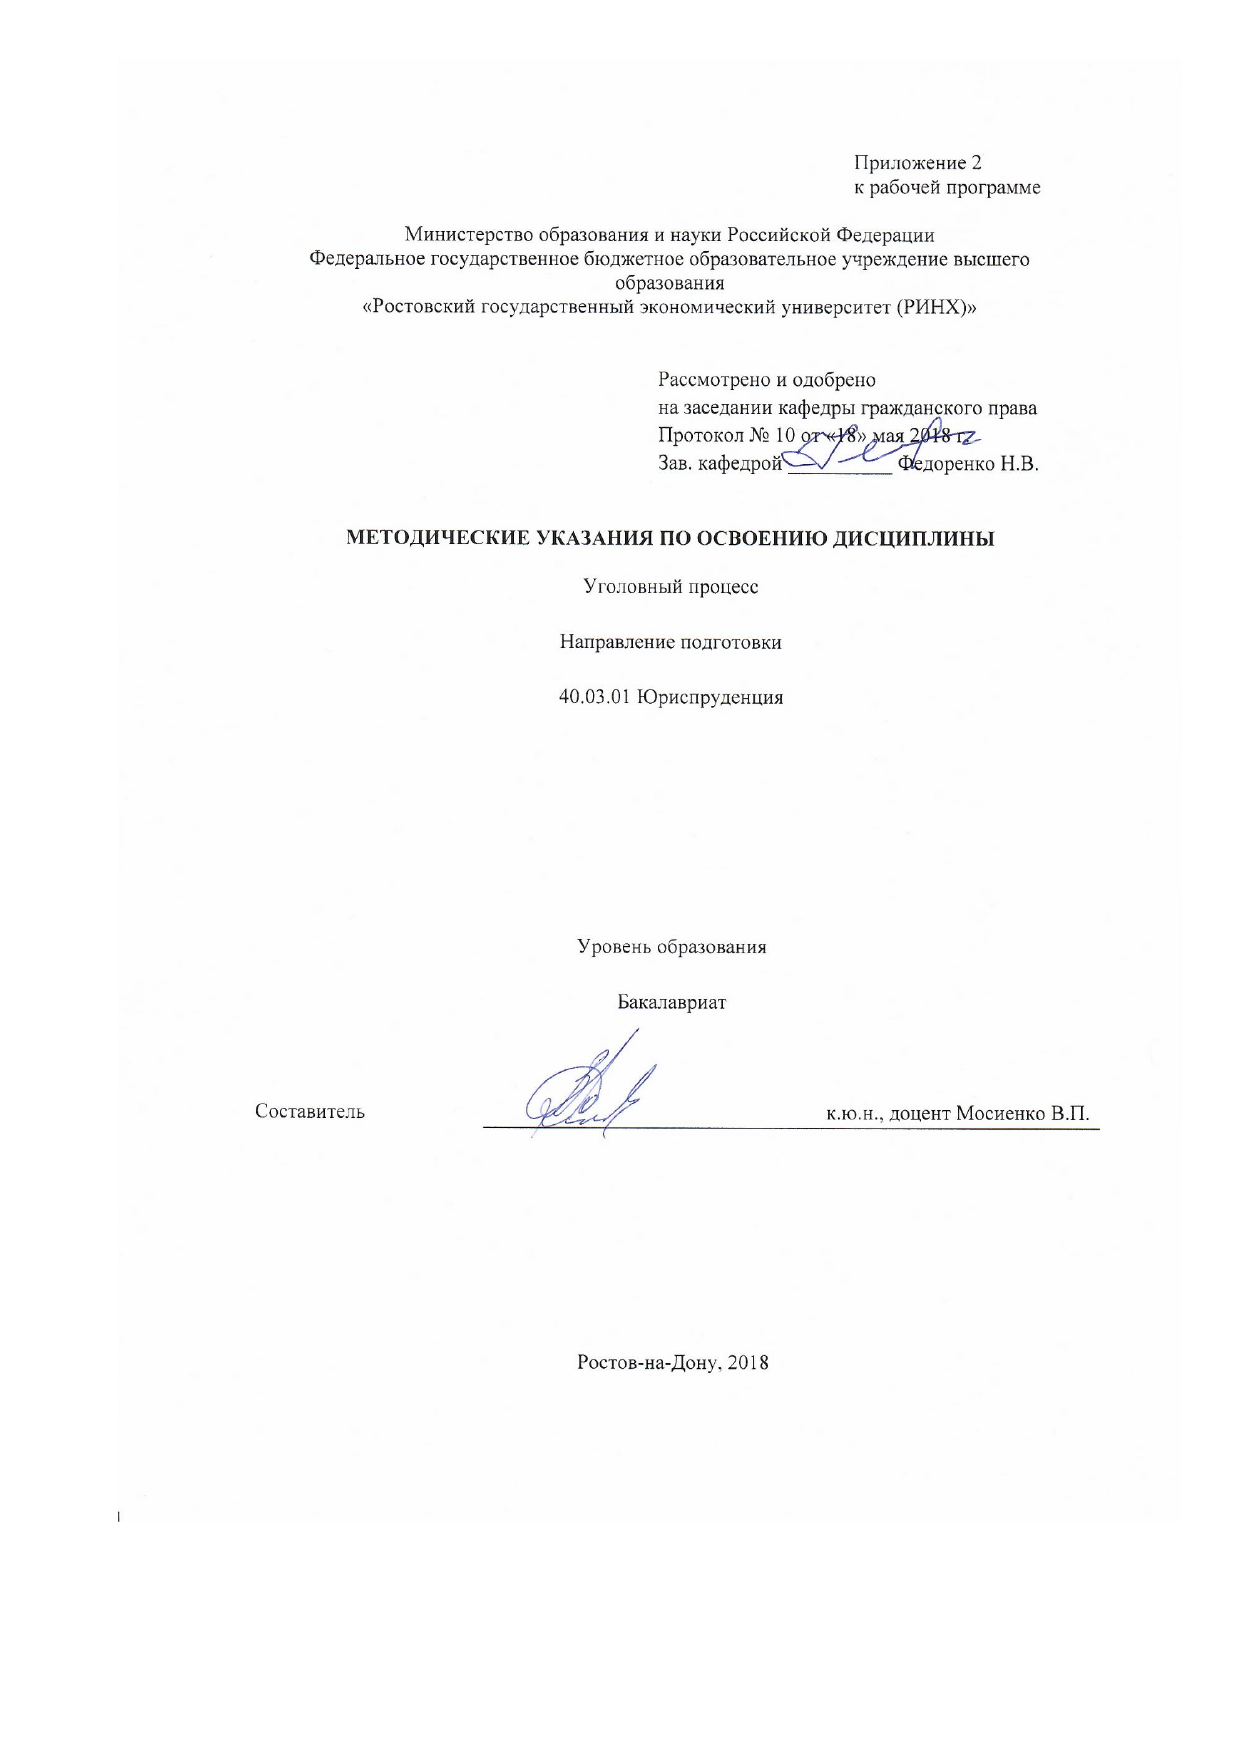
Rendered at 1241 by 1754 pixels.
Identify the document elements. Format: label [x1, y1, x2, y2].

picture [118, 59, 1182, 1522]
